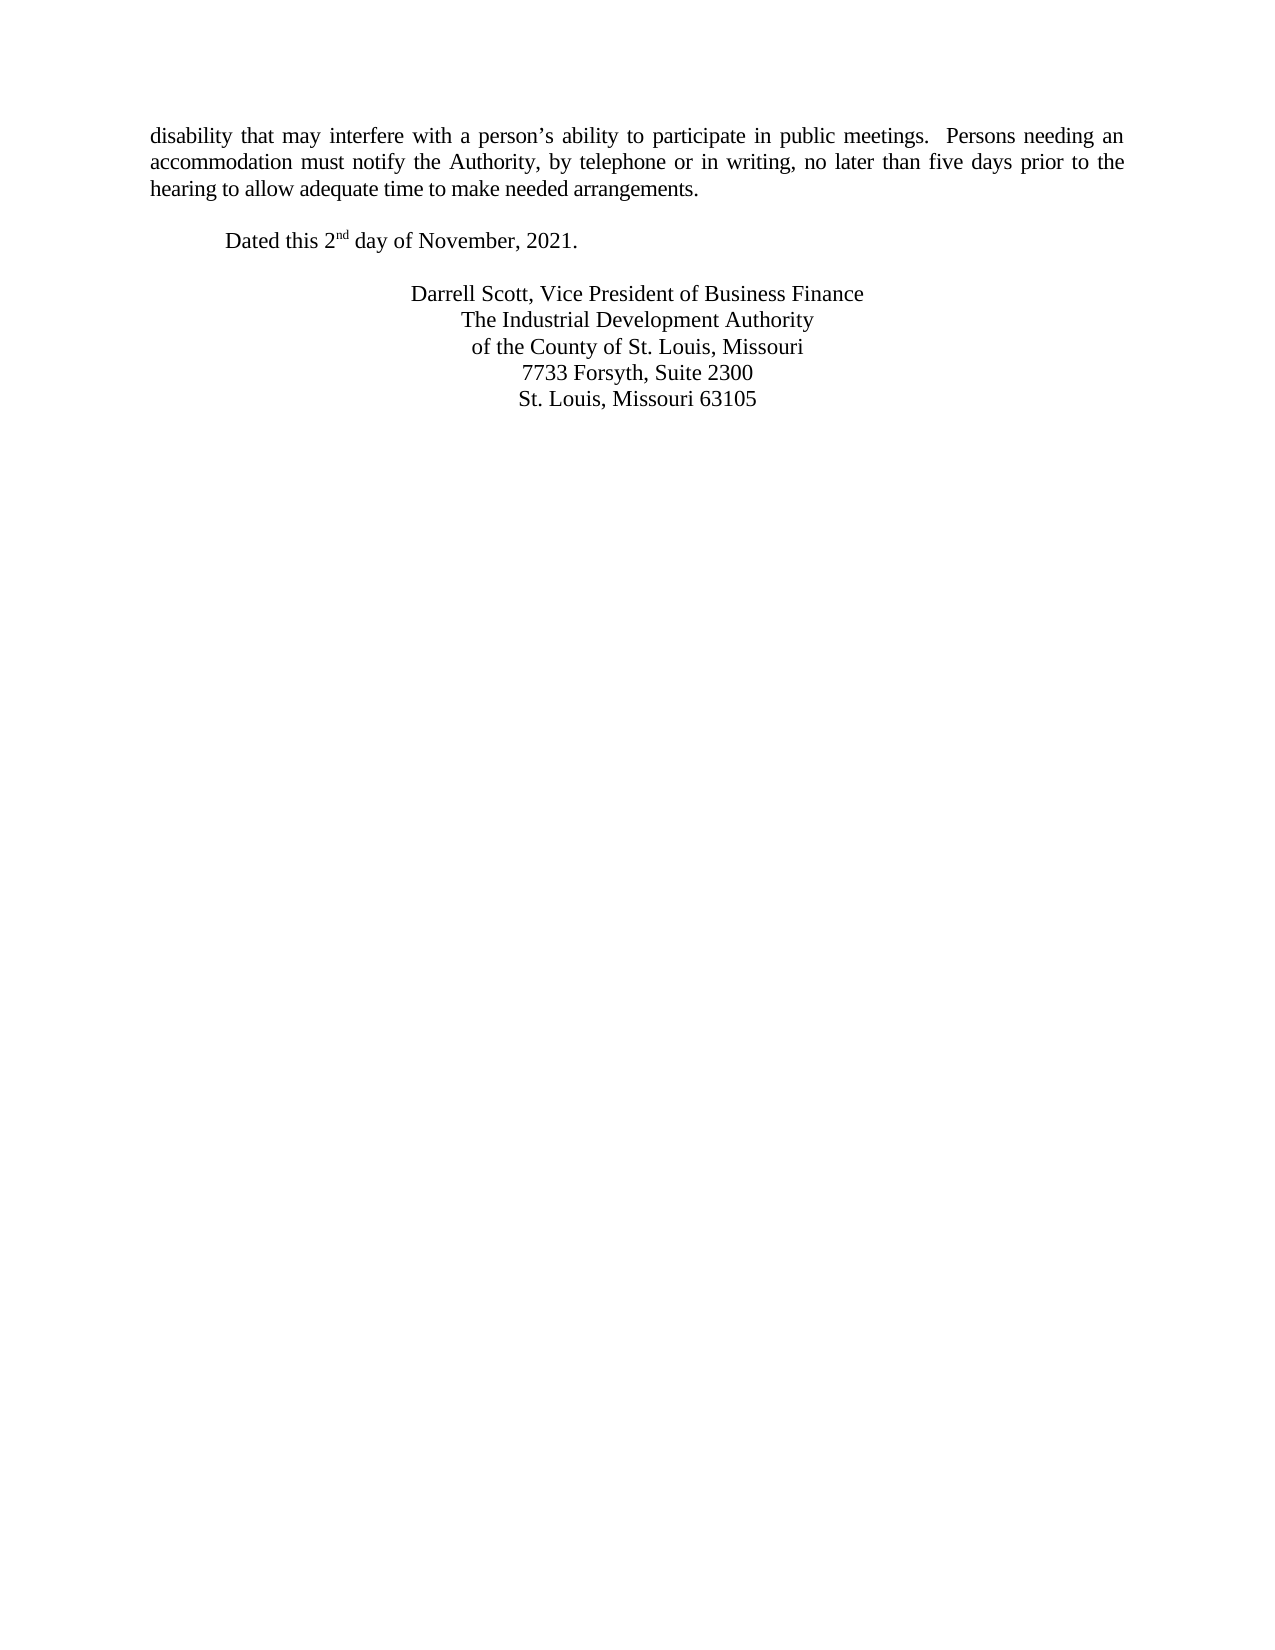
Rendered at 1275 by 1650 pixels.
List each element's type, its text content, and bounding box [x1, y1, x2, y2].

text The Industrial Development Authority [150, 306, 1125, 333]
text Dated this 2nd day of November, 2021. [150, 227, 1125, 254]
text of the County of St. Louis, [150, 333, 1125, 359]
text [150, 122, 1125, 201]
text St. Louis, Missouri 63105 [150, 385, 1125, 412]
text Darrell Scott, Vice President of Business Finance [150, 280, 1125, 306]
text 7733 Forsyth, Suite 2300 [150, 359, 1125, 385]
